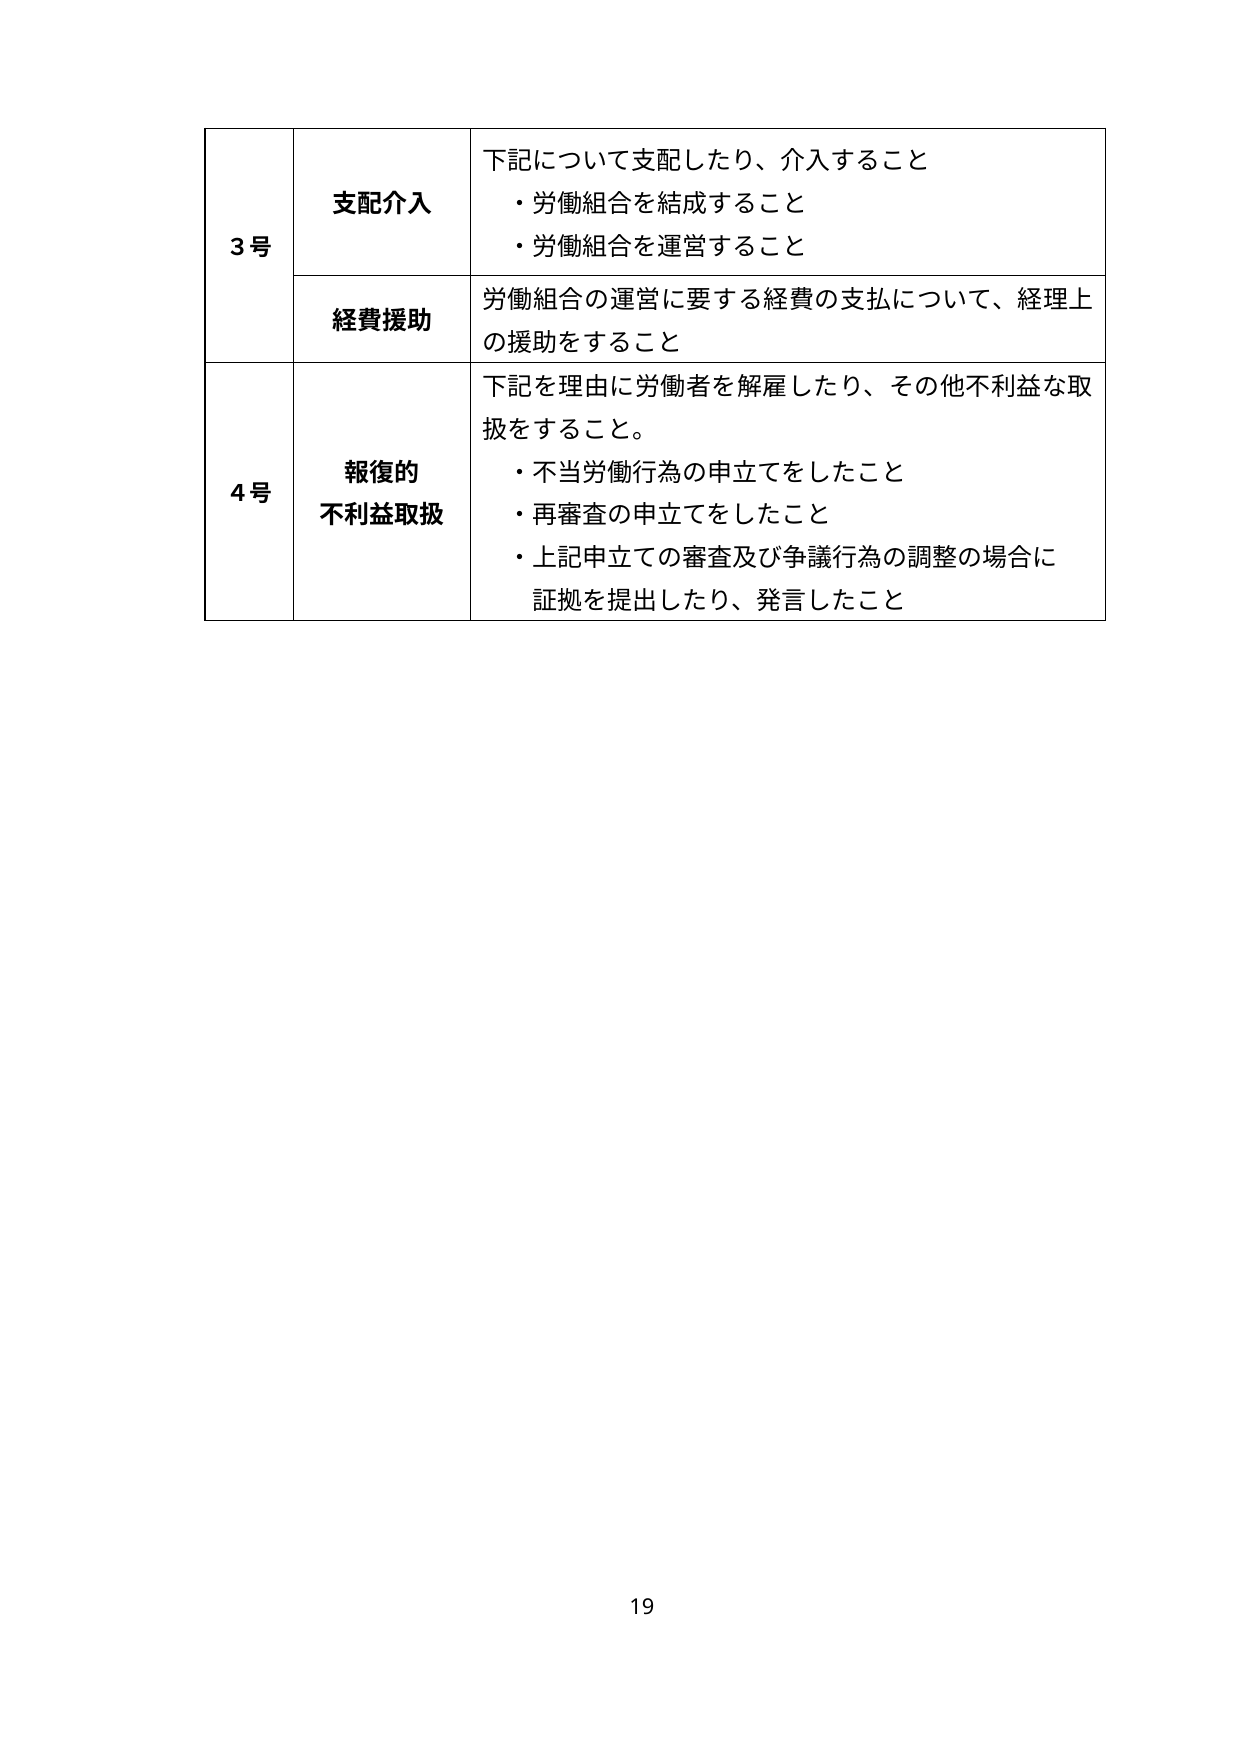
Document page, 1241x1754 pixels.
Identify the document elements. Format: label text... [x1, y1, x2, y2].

table_cell 経費援助 [294, 276, 470, 362]
table_cell ３号 [206, 129, 293, 362]
table_cell ４号 [206, 363, 293, 620]
table_cell 労働組合の運営に要する経費の支払について、経理上の援助をすること [471, 276, 1105, 362]
table_cell 下記について支配したり、介入すること ・労働組合を結成すること ・労働組合を運営すること [471, 129, 1105, 275]
table_cell 下記を理由に労働者を解雇したり、その他不利益な取扱をすること。 ・不当労働行為の申立てをしたこと ・再審査の申立てをしたこと ・上記申立ての審査及び争議行為の調整の場合に 証拠を提出したり、発言したこと [471, 363, 1105, 620]
table_cell 報復的 不利益取扱 [294, 363, 470, 620]
table_cell 支配介入 [294, 129, 470, 275]
